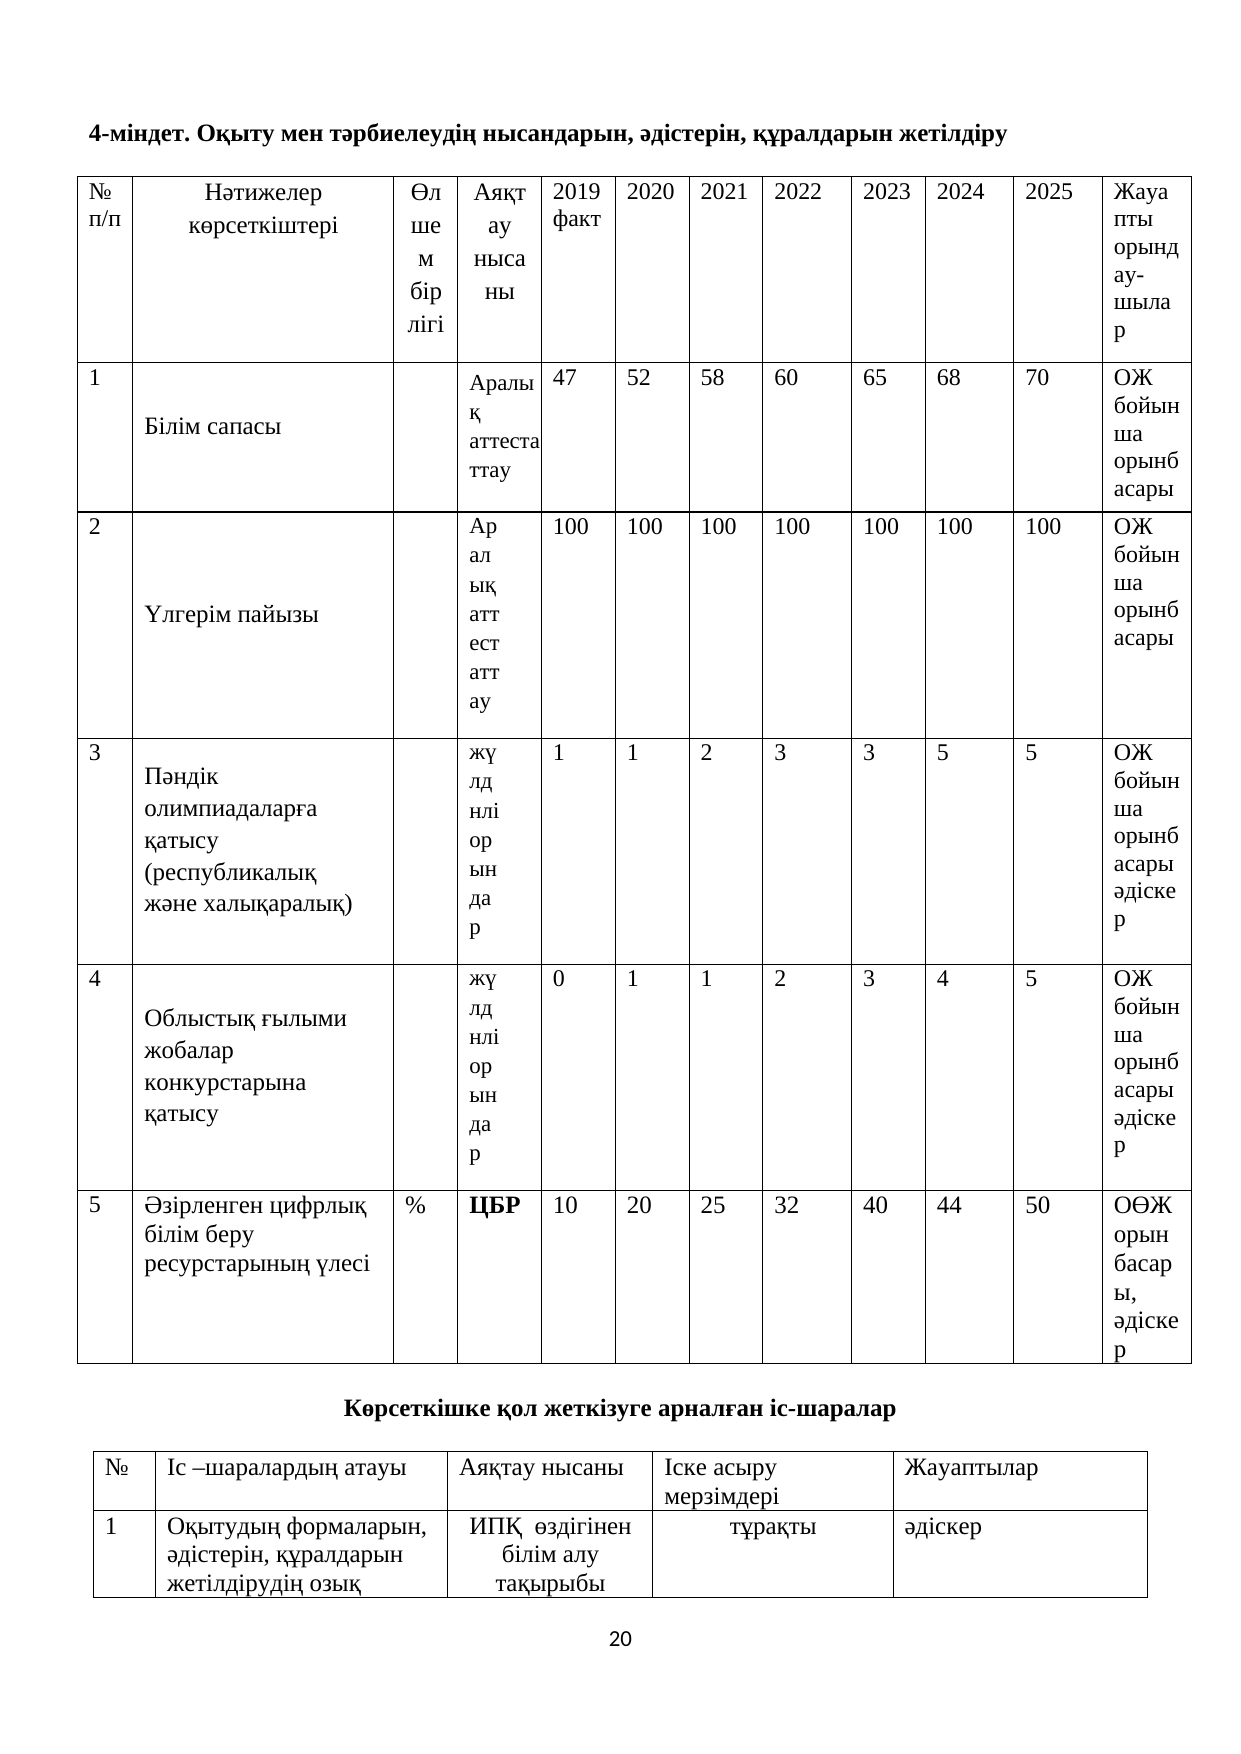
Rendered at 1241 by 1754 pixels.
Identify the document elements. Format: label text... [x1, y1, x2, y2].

table_cell 58 [690, 363, 762, 511]
table_cell 100 [852, 513, 925, 737]
table_cell 5 [1014, 739, 1102, 963]
table_cell Білім сапасы [133, 363, 393, 511]
table_cell жүлднлі орындар [458, 739, 541, 963]
table_header Жауаптылар [894, 1452, 1147, 1510]
table_cell 3 [763, 739, 851, 963]
table_cell Аралық аттестаттау [458, 363, 541, 511]
table_cell ЦБР [458, 1191, 541, 1363]
table_header 2020 [616, 177, 689, 362]
table_cell 1 [542, 739, 615, 963]
table_header Аяқтау нысаны [458, 177, 541, 362]
table_cell 50 [1014, 1191, 1102, 1363]
table_cell ОЖ бойынша орынбасары [1103, 513, 1191, 737]
table_header Жауапты орындау-шылар [1103, 177, 1191, 362]
table_cell 5 [1014, 965, 1102, 1189]
table_header Нәтижелер көрсеткіштері [133, 177, 393, 362]
table_cell 2 [78, 513, 132, 737]
table_header 2025 [1014, 177, 1102, 362]
table_cell 10 [542, 1191, 615, 1363]
table_cell 65 [852, 363, 925, 511]
table_header 2021 [690, 177, 762, 362]
table_cell 5 [78, 1191, 132, 1363]
table_cell 3 [852, 965, 925, 1189]
table_cell 47 [542, 363, 615, 511]
table_cell Облыстық ғылыми жобалар конкурстарына қатысу [133, 965, 393, 1189]
text Көрсеткішке қол жеткізуге арналған іс-шаралар [89, 1393, 1152, 1422]
table_cell 1 [78, 363, 132, 511]
table_cell Пәндік олимпиадаларға қатысу (республикалық және халықаралық) [133, 739, 393, 963]
table_cell 2 [763, 965, 851, 1189]
table_cell 100 [926, 513, 1013, 737]
table_cell 2 [690, 739, 762, 963]
table_header Іске асыру мерзімдері [653, 1452, 893, 1510]
table_cell 25 [690, 1191, 762, 1363]
table_cell 1 [616, 965, 689, 1189]
table_cell ОЖ бойынша орынбасары әдіскер [1103, 965, 1191, 1189]
table_cell 1 [690, 965, 762, 1189]
table_cell 100 [690, 513, 762, 737]
table_cell 60 [763, 363, 851, 511]
text 4-міндет. Оқыту мен тәрбиелеудің нысандарын, әдістерін, құралдарын жетілдіру [89, 118, 1152, 147]
table_cell 70 [1014, 363, 1102, 511]
table_cell 4 [926, 965, 1013, 1189]
table_cell жүлднлі орындар [458, 965, 541, 1189]
table_header № [94, 1452, 155, 1510]
table_cell [394, 965, 457, 1189]
table_cell 100 [1014, 513, 1102, 737]
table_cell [156, 1511, 447, 1597]
table_header Аяқтау нысаны [448, 1452, 652, 1510]
table_cell ОЖ бойынша орынбасары әдіскер [1103, 739, 1191, 963]
table_cell 100 [616, 513, 689, 737]
table_cell Аралық аттестаттау [458, 513, 541, 737]
table_cell 20 [616, 1191, 689, 1363]
table_cell 40 [852, 1191, 925, 1363]
table_cell 32 [763, 1191, 851, 1363]
table_cell ОӨЖ орынбасары, әдіскер [1103, 1191, 1191, 1363]
table_cell 0 [542, 965, 615, 1189]
table_cell Үлгерім пайызы [133, 513, 393, 737]
table_cell ОЖ бойынша орынбасары [1103, 363, 1191, 511]
table_cell 3 [852, 739, 925, 963]
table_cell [448, 1511, 652, 1597]
table_cell әдіскер [894, 1511, 1147, 1597]
table_header Өлшем бірлігі [394, 177, 457, 362]
table_header 2019 факт [542, 177, 615, 362]
table_cell [394, 739, 457, 963]
table_cell 100 [542, 513, 615, 737]
table_cell 1 [94, 1511, 155, 1597]
table_cell тұрақты [653, 1511, 893, 1597]
table_header 2023 [852, 177, 925, 362]
table_cell 3 [78, 739, 132, 963]
table_cell [394, 363, 457, 511]
table_cell 68 [926, 363, 1013, 511]
table_header 2024 [926, 177, 1013, 362]
table_header Іс –шаралардың атауы [156, 1452, 447, 1510]
table_header № п/п [78, 177, 132, 362]
table_cell 44 [926, 1191, 1013, 1363]
table_cell 52 [616, 363, 689, 511]
table_cell 5 [926, 739, 1013, 963]
table_cell 4 [78, 965, 132, 1189]
table_cell Әзірленген цифрлық білім беру ресурстарының үлесі [133, 1191, 393, 1363]
table_header 2022 [763, 177, 851, 362]
table_cell 1 [616, 739, 689, 963]
table_cell 100 [763, 513, 851, 737]
table_cell % [394, 1191, 457, 1363]
table_cell [394, 513, 457, 737]
